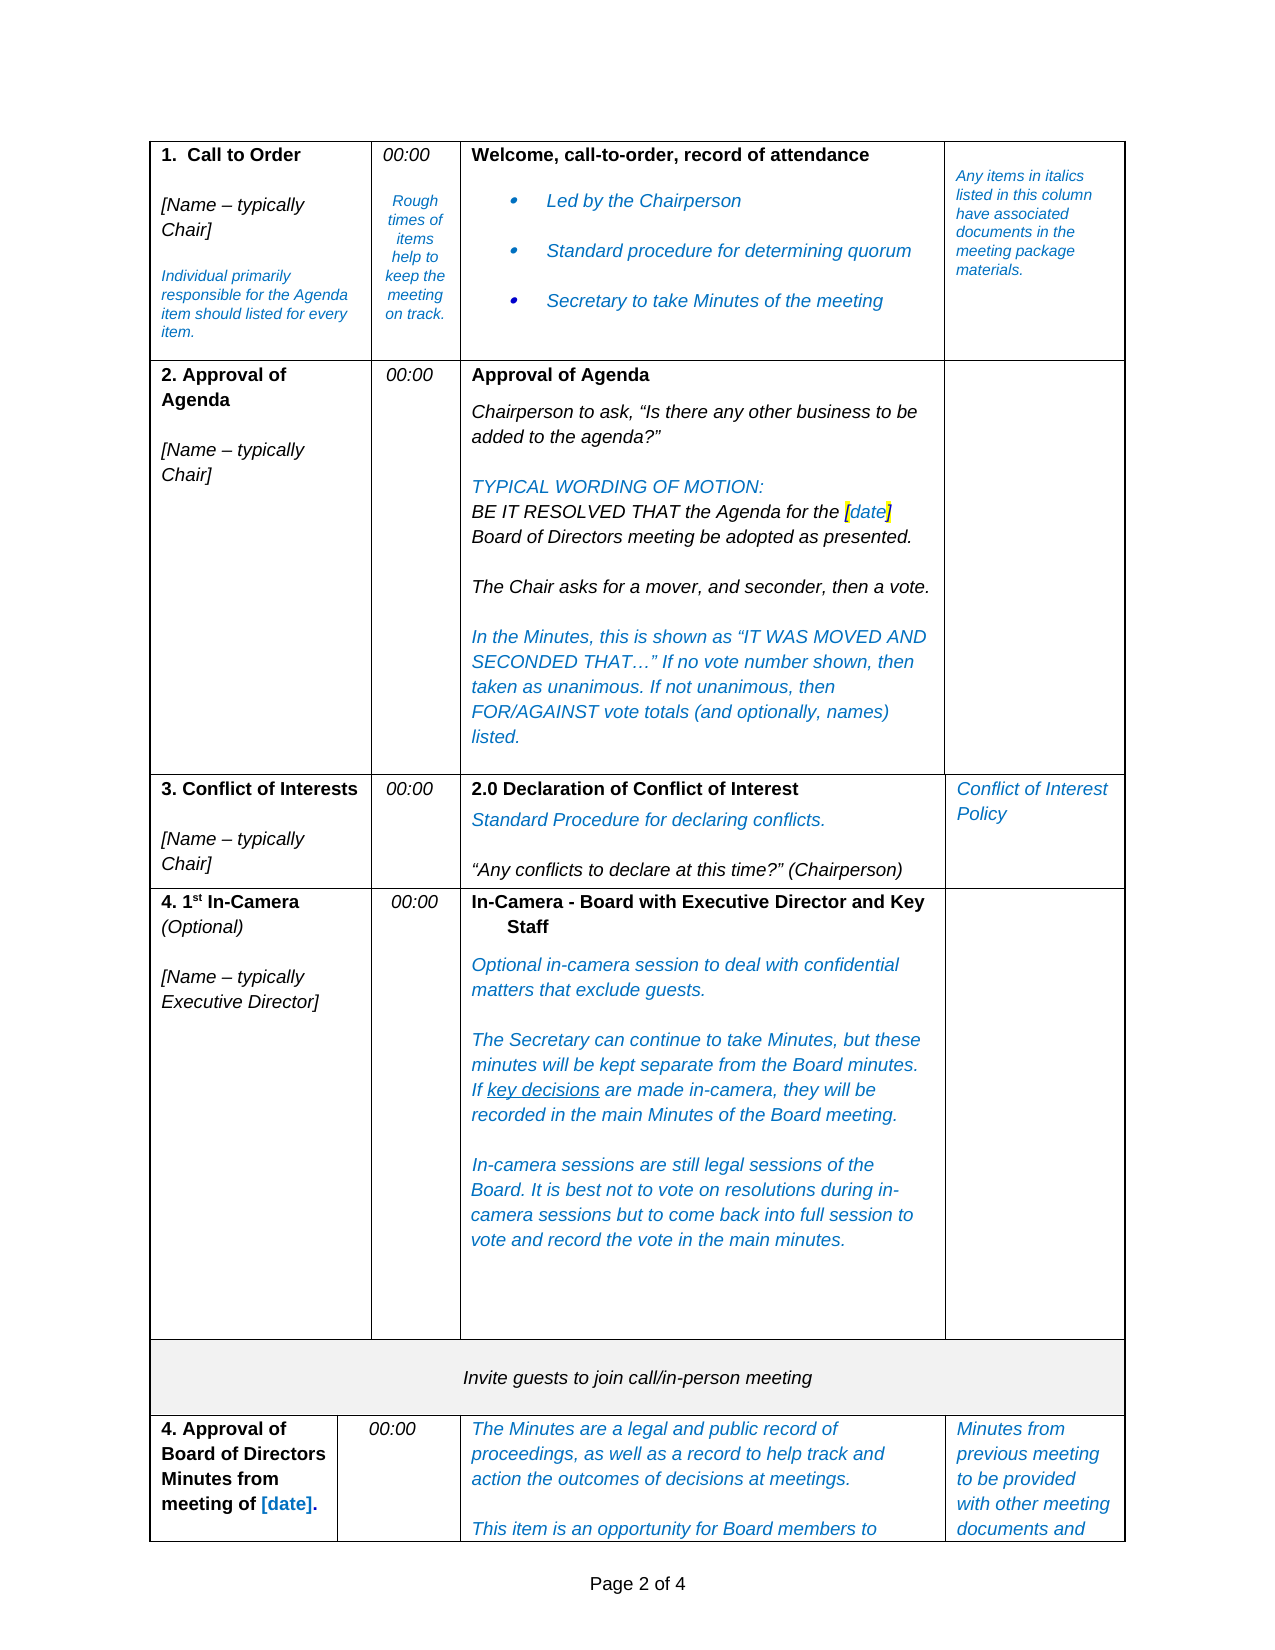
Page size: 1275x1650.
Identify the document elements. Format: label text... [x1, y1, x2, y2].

table_cell 1. Call to Order [Name – typically Chair] Individual primarily responsible for the Agenda item should listed for every item. [151, 142, 371, 360]
table_cell Approval of Agenda Chairperson to ask, “Is there any other business to be added to the agenda?” TYPICAL WORDING OF MOTION: Be it resolved THAT the Agenda for the [date] Board of Directors meeting be adopted as presented. The Chair asks for a mover, and seconder, then a vote. In the Minutes, this is shown as “IT WAS MOVED AND SECONDED THAT…” If no vote number shown, then taken as unanimous. If not unanimous, then FOR/AGAINST vote totals (and optionally, names) listed. [461, 361, 944, 774]
table_cell [945, 361, 1124, 774]
table_cell Invite guests to join call/in-person meeting [151, 1340, 1124, 1414]
table_cell 00:00 [338, 1416, 460, 1541]
table_cell [946, 889, 1124, 1338]
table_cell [461, 1416, 945, 1541]
table_cell 00:00 [372, 775, 460, 887]
table_cell 00:00 [372, 889, 460, 1338]
table_cell Conflict of Interest Policy [946, 775, 1124, 887]
table_cell 2. Approval of Agenda [Name – typically Chair] [151, 361, 371, 774]
table_cell 4. 1st In-Camera (Optional) [Name – typically Executive Director] [151, 889, 371, 1338]
table_cell In-Camera - Board with Executive Director and Key Staff Optional in-camera session to deal with confidential matters that exclude guests. The Secretary can continue to take Minutes, but these minutes will be kept separate from the Board minutes. If key decisions are made in-camera, they will be recorded in the main Minutes of the Board meeting. In-camera sessions are still legal sessions of the Board. It is best not to vote on resolutions during in-camera sessions but to come back into full session to vote and record the vote in the main minutes. [461, 889, 945, 1338]
table_cell 00:00 Rough times of items help to keep the meeting on track. [372, 142, 460, 360]
table_cell 2.0 Declaration of Conflict of Interest Standard Procedure for declaring conflicts. “Any conflicts to declare at this time?” (Chairperson) [461, 775, 945, 887]
table_cell Welcome, call-to-order, record of attendance Led by the Chairperson Standard procedure for determining quorum Secretary to take Minutes of the meeting [461, 142, 944, 360]
table_cell 00:00 [372, 361, 460, 774]
table_cell 3. Conflict of Interests [Name – typically Chair] [151, 775, 371, 887]
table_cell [151, 1416, 337, 1541]
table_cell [946, 1416, 1124, 1541]
table_cell Any items in italics listed in this column have associated documents in the meeting package materials. [945, 142, 1124, 360]
